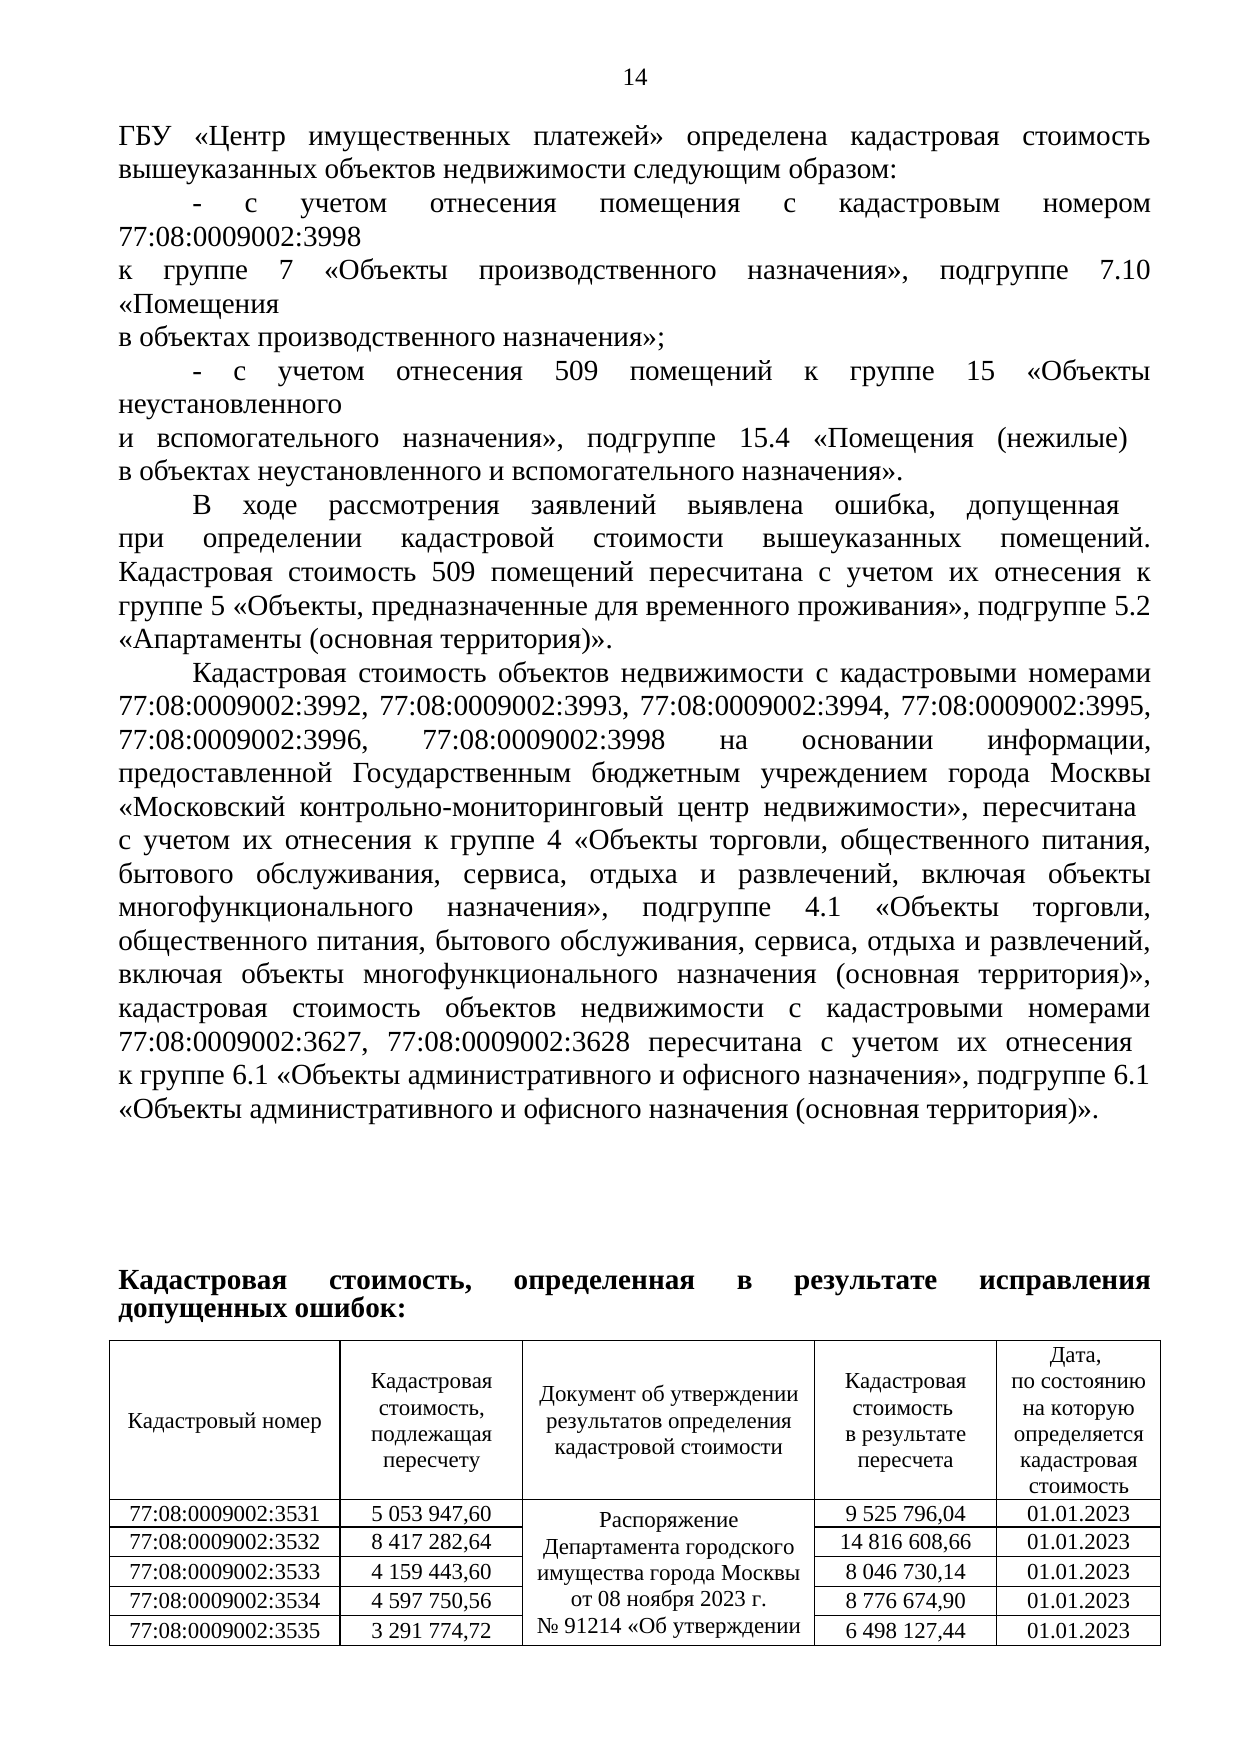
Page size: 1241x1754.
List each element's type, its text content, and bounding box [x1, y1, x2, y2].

text Кадастровая стоимость объектов недвижимости с кадастровыми номерами 77:08:0009002:3992, 77:08:0009002:3993, 77:08:0009002:3994, 77:08:0009002:3995, 77:08:0009002:3996, 77:08:0009002:3998 на основании информации, предоставленной Государственным бюджетным учреждением города Москвы «Московский контрольно-мониторинговый центр недвижимости», пересчитана с учетом их отнесения к группе 4 «Объекты торговли, общественного питания, бытового обслуживания, сервиса, отдыха и развлечений, включая объекты многофункционального назначения», подгруппе 4.1 «Объекты торговли, общественного питания, бытового обслуживания, сервиса, отдыха и развлечений, включая объекты многофункционального назначения (основная территория)», кадастровая стоимость объектов недвижимости с кадастровыми номерами 77:08:0009002:3627, 77:08:0009002:3628 пересчитана с учетом их отнесения к группе 6.1 «Объекты административного и офисного назначения», подгруппе 6.1 «Объекты административного и офисного назначения (основная территория)». [118, 655, 1152, 1124]
table_cell 14 816 608,66 [815, 1528, 996, 1556]
text - с учетом отнесения помещения с кадастровым номером 77:08:0009002:3998 к группе 7 «Объекты производственного назначения», подгруппе 7.10 «Помещения в объектах производственного назначения»; [118, 185, 1152, 353]
table_header Кадастровая стоимость, подлежащая пересчету [341, 1341, 522, 1499]
table_cell 77:08:0009002:3533 [110, 1557, 339, 1586]
table_cell 4 159 443,60 [341, 1557, 522, 1586]
table_cell 8 046 730,14 [815, 1557, 996, 1586]
text - с учетом отнесения 509 помещений к группе 15 «Объекты неустановленного и вспомогательного назначения», подгруппе 15.4 «Помещения (нежилые) в объектах неустановленного и вспомогательного назначения». [118, 353, 1152, 487]
table_cell 77:08:0009002:3531 [110, 1500, 339, 1526]
table_cell Распоряжение Департамента городского имущества города Москвы от 08 ноября 2023 г. № 91214 «Об утверждении результатов определения кадастровой стоимости зданий, помещений, сооружений, объектов незавершенного строительства, машино-мест, расположенных на территории города Москвы, по состоянию на 01 января 2023 г.» [523, 1500, 814, 1645]
table_cell 3 291 774,72 [341, 1616, 522, 1645]
text В ходе рассмотрения заявлений выявлена ошибка, допущенная при определении кадастровой стоимости вышеуказанных помещений. Кадастровая стоимость 509 помещений пересчитана с учетом их отнесения к группе 5 «Объекты, предназначенные для временного проживания», подгруппе 5.2 «Апартаменты (основная территория)». [118, 487, 1152, 655]
table_cell 77:08:0009002:3535 [110, 1616, 339, 1645]
table_cell 9 525 796,04 [815, 1500, 996, 1526]
text Кадастровая стоимость, определенная в результате исправления допущенных ошибок: [118, 1267, 1152, 1323]
table_cell 01.01.2023 [997, 1616, 1160, 1645]
table_cell 5 053 947,60 [341, 1500, 522, 1526]
table_cell 8 776 674,90 [815, 1587, 996, 1615]
table_cell 6 498 127,44 [815, 1616, 996, 1645]
table_header Документ об утверждении результатов определения кадастровой стоимости [523, 1341, 814, 1499]
table_cell 01.01.2023 [997, 1528, 1160, 1556]
table_cell 77:08:0009002:3532 [110, 1528, 339, 1556]
table_cell 01.01.2023 [997, 1557, 1160, 1586]
table_header Кадастровый номер [110, 1341, 339, 1499]
table_header Дата, по состоянию на которую определяется кадастровая стоимость [997, 1341, 1160, 1499]
table_cell 4 597 750,56 [341, 1587, 522, 1615]
table_cell 01.01.2023 [997, 1587, 1160, 1615]
table_cell 77:08:0009002:3534 [110, 1587, 339, 1615]
table_header Кадастровая стоимость в результате пересчета [815, 1341, 996, 1499]
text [118, 118, 1152, 185]
table_cell 01.01.2023 [997, 1500, 1160, 1526]
table_cell 8 417 282,64 [341, 1528, 522, 1556]
